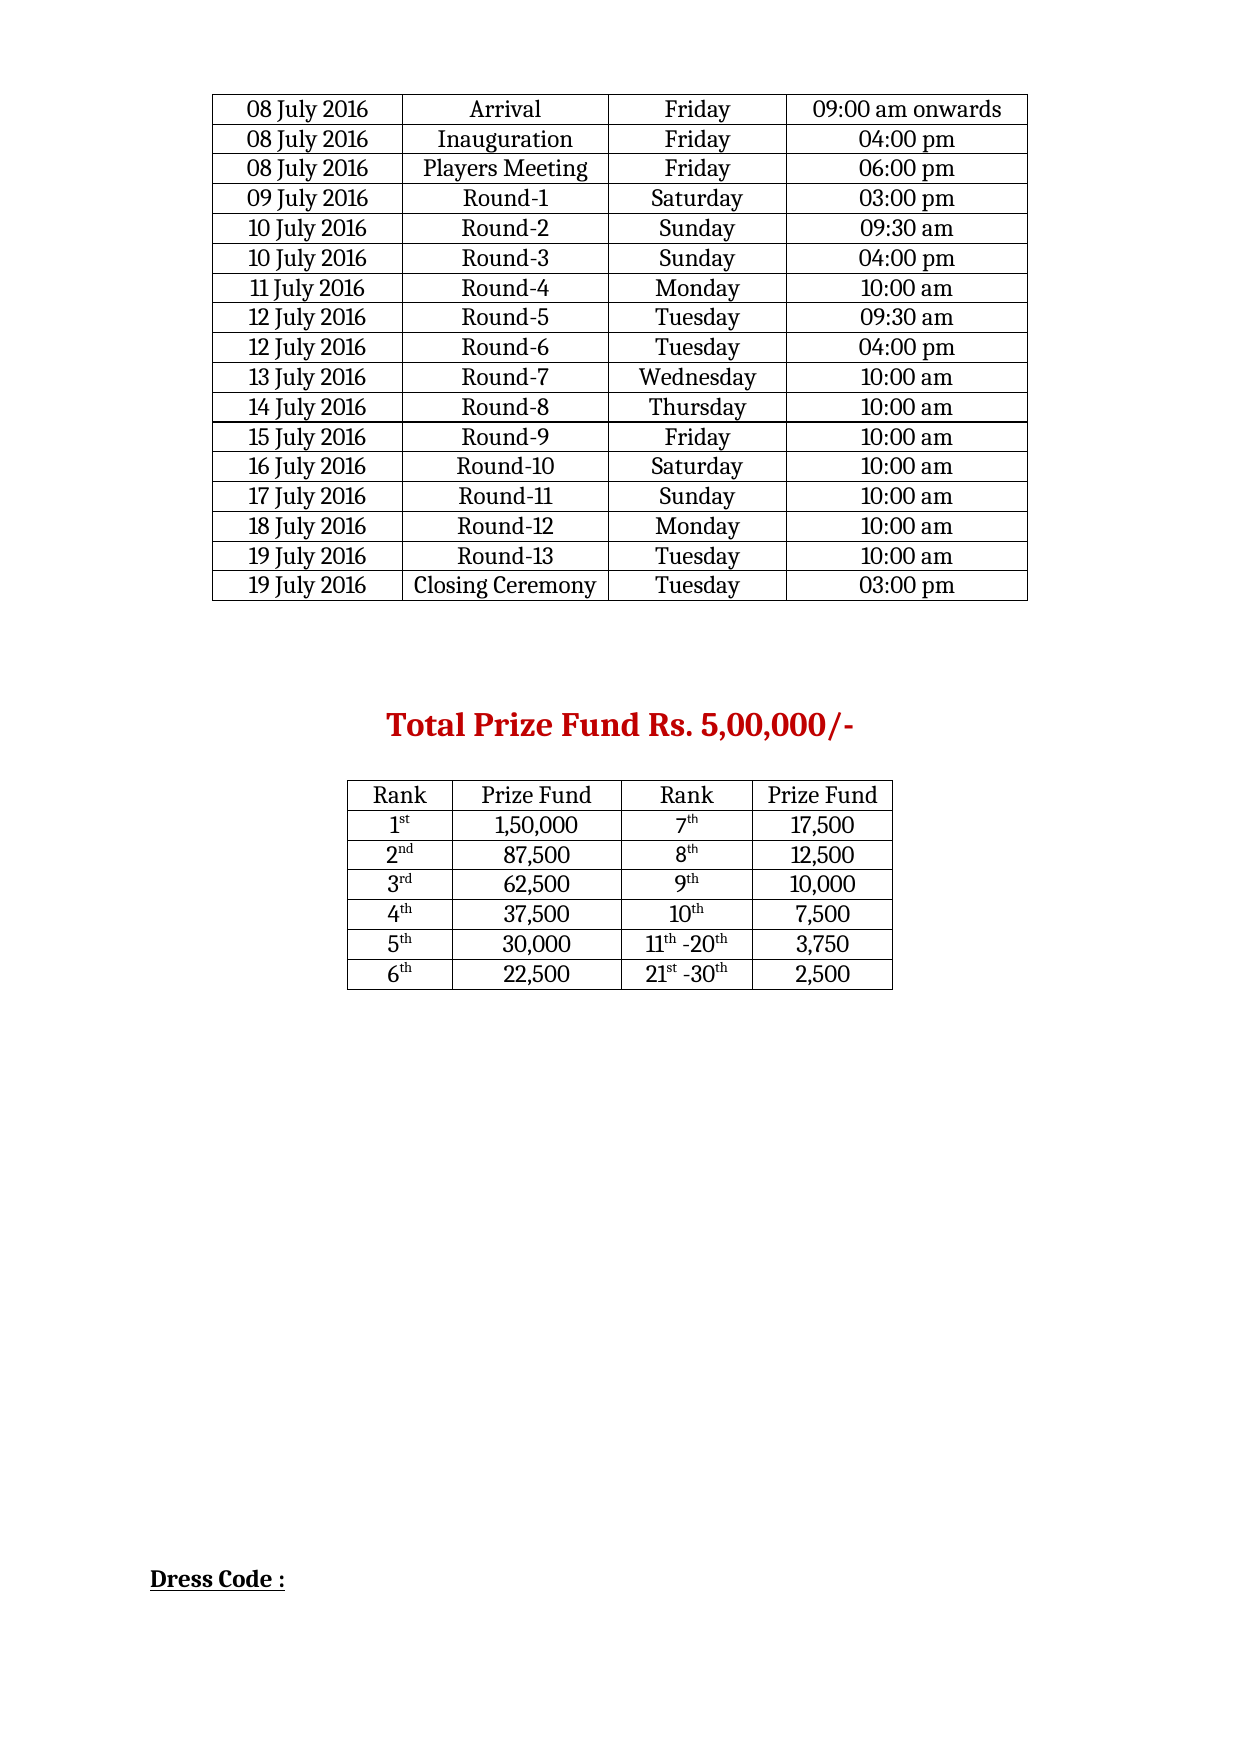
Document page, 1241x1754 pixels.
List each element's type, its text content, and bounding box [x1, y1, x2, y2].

table_cell 10:00 am [787, 363, 1027, 392]
table_cell 10:00 am [787, 274, 1027, 302]
table_cell 10 July 2016 [213, 244, 402, 272]
table_cell Tuesday [609, 303, 786, 332]
table_cell Round-8 [403, 393, 608, 421]
table_cell Tuesday [609, 333, 786, 362]
table_cell 7,500 [753, 900, 892, 929]
table_cell 04:00 pm [787, 333, 1027, 362]
table_cell 19 July 2016 [213, 542, 402, 570]
table_cell 6th [348, 960, 452, 988]
text Total Prize Fund Rs. 5,00,000/- [150, 706, 1090, 745]
table_cell Saturday [609, 184, 786, 213]
table_cell 13 July 2016 [213, 363, 402, 392]
table_header Prize Fund [753, 781, 892, 810]
table_header Arrival [403, 95, 608, 123]
table_cell Friday [609, 154, 786, 183]
table_cell Wednesday [609, 363, 786, 392]
table_cell 17 July 2016 [213, 482, 402, 511]
table_cell Round-3 [403, 244, 608, 272]
table_cell 06:00 pm [787, 154, 1027, 183]
table_cell 09:30 am [787, 303, 1027, 332]
table_cell 03:00 pm [787, 571, 1027, 600]
table_cell 9th [622, 870, 752, 899]
table_cell Friday [609, 125, 786, 153]
table_cell 09 July 2016 [213, 184, 402, 213]
table_cell 08 July 2016 [213, 125, 402, 153]
table_cell 03:00 pm [787, 184, 1027, 213]
table_cell 10 July 2016 [213, 214, 402, 243]
table_cell Monday [609, 512, 786, 541]
table_cell Round-1 [403, 184, 608, 213]
table_cell 10:00 am [787, 512, 1027, 541]
table_cell 08 July 2016 [213, 154, 402, 183]
table_cell Round-5 [403, 303, 608, 332]
table_cell 04:00 pm [787, 125, 1027, 153]
table_cell 17,500 [753, 811, 892, 839]
table_cell 7th [622, 811, 752, 839]
table_header Rank [348, 781, 452, 810]
table_cell 12,500 [753, 841, 892, 869]
table_cell 37,500 [453, 900, 621, 929]
table_cell 87,500 [453, 841, 621, 869]
table_cell 2nd [348, 841, 452, 869]
table_cell Round-7 [403, 363, 608, 392]
table_cell Players Meeting [403, 154, 608, 183]
table_cell 10th [622, 900, 752, 929]
table_cell Tuesday [609, 542, 786, 570]
table_cell 09:30 am [787, 214, 1027, 243]
table_cell 12 July 2016 [213, 303, 402, 332]
table_cell Round-11 [403, 482, 608, 511]
table_cell Sunday [609, 214, 786, 243]
table_header 09:00 am onwards [787, 95, 1027, 123]
table_cell 19 July 2016 [213, 571, 402, 600]
table_cell Thursday [609, 393, 786, 421]
table_header Rank [622, 781, 752, 810]
table_cell Sunday [609, 482, 786, 511]
table_cell 18 July 2016 [213, 512, 402, 541]
table_cell Monday [609, 274, 786, 302]
table_cell Round-6 [403, 333, 608, 362]
text Dress Code : [150, 1565, 1090, 1594]
table_cell 1st [348, 811, 452, 839]
table_cell 21st -30th [622, 960, 752, 988]
table_cell 12 July 2016 [213, 333, 402, 362]
table_cell 10:00 am [787, 393, 1027, 421]
table_cell 11th -20th [622, 930, 752, 959]
table_cell 10:00 am [787, 423, 1027, 451]
table_cell Round-12 [403, 512, 608, 541]
table_cell 10:00 am [787, 542, 1027, 570]
table_cell 14 July 2016 [213, 393, 402, 421]
table_cell Round-10 [403, 452, 608, 481]
table_cell 11 July 2016 [213, 274, 402, 302]
table_cell 10,000 [753, 870, 892, 899]
table_cell Tuesday [609, 571, 786, 600]
table_cell 10:00 am [787, 452, 1027, 481]
table_cell 62,500 [453, 870, 621, 899]
table_cell 16 July 2016 [213, 452, 402, 481]
table_cell 15 July 2016 [213, 423, 402, 451]
table_cell Inauguration [403, 125, 608, 153]
table_header Prize Fund [453, 781, 621, 810]
table_cell Round-2 [403, 214, 608, 243]
table_header Friday [609, 95, 786, 123]
table_cell 30,000 [453, 930, 621, 959]
table_cell Round-4 [403, 274, 608, 302]
table_cell 3rd [348, 870, 452, 899]
table_cell 04:00 pm [787, 244, 1027, 272]
table_cell 22,500 [453, 960, 621, 988]
table_cell 3,750 [753, 930, 892, 959]
table_cell 4th [348, 900, 452, 929]
table_cell Friday [609, 423, 786, 451]
table_cell 8th [622, 841, 752, 869]
table_cell Saturday [609, 452, 786, 481]
table_cell Round-13 [403, 542, 608, 570]
table_cell Round-9 [403, 423, 608, 451]
table_cell 1,50,000 [453, 811, 621, 839]
table_header 08 July 2016 [213, 95, 402, 123]
table_cell Sunday [609, 244, 786, 272]
table_cell 5th [348, 930, 452, 959]
table_cell Closing Ceremony [403, 571, 608, 600]
table_cell 2,500 [753, 960, 892, 988]
table_cell 10:00 am [787, 482, 1027, 511]
